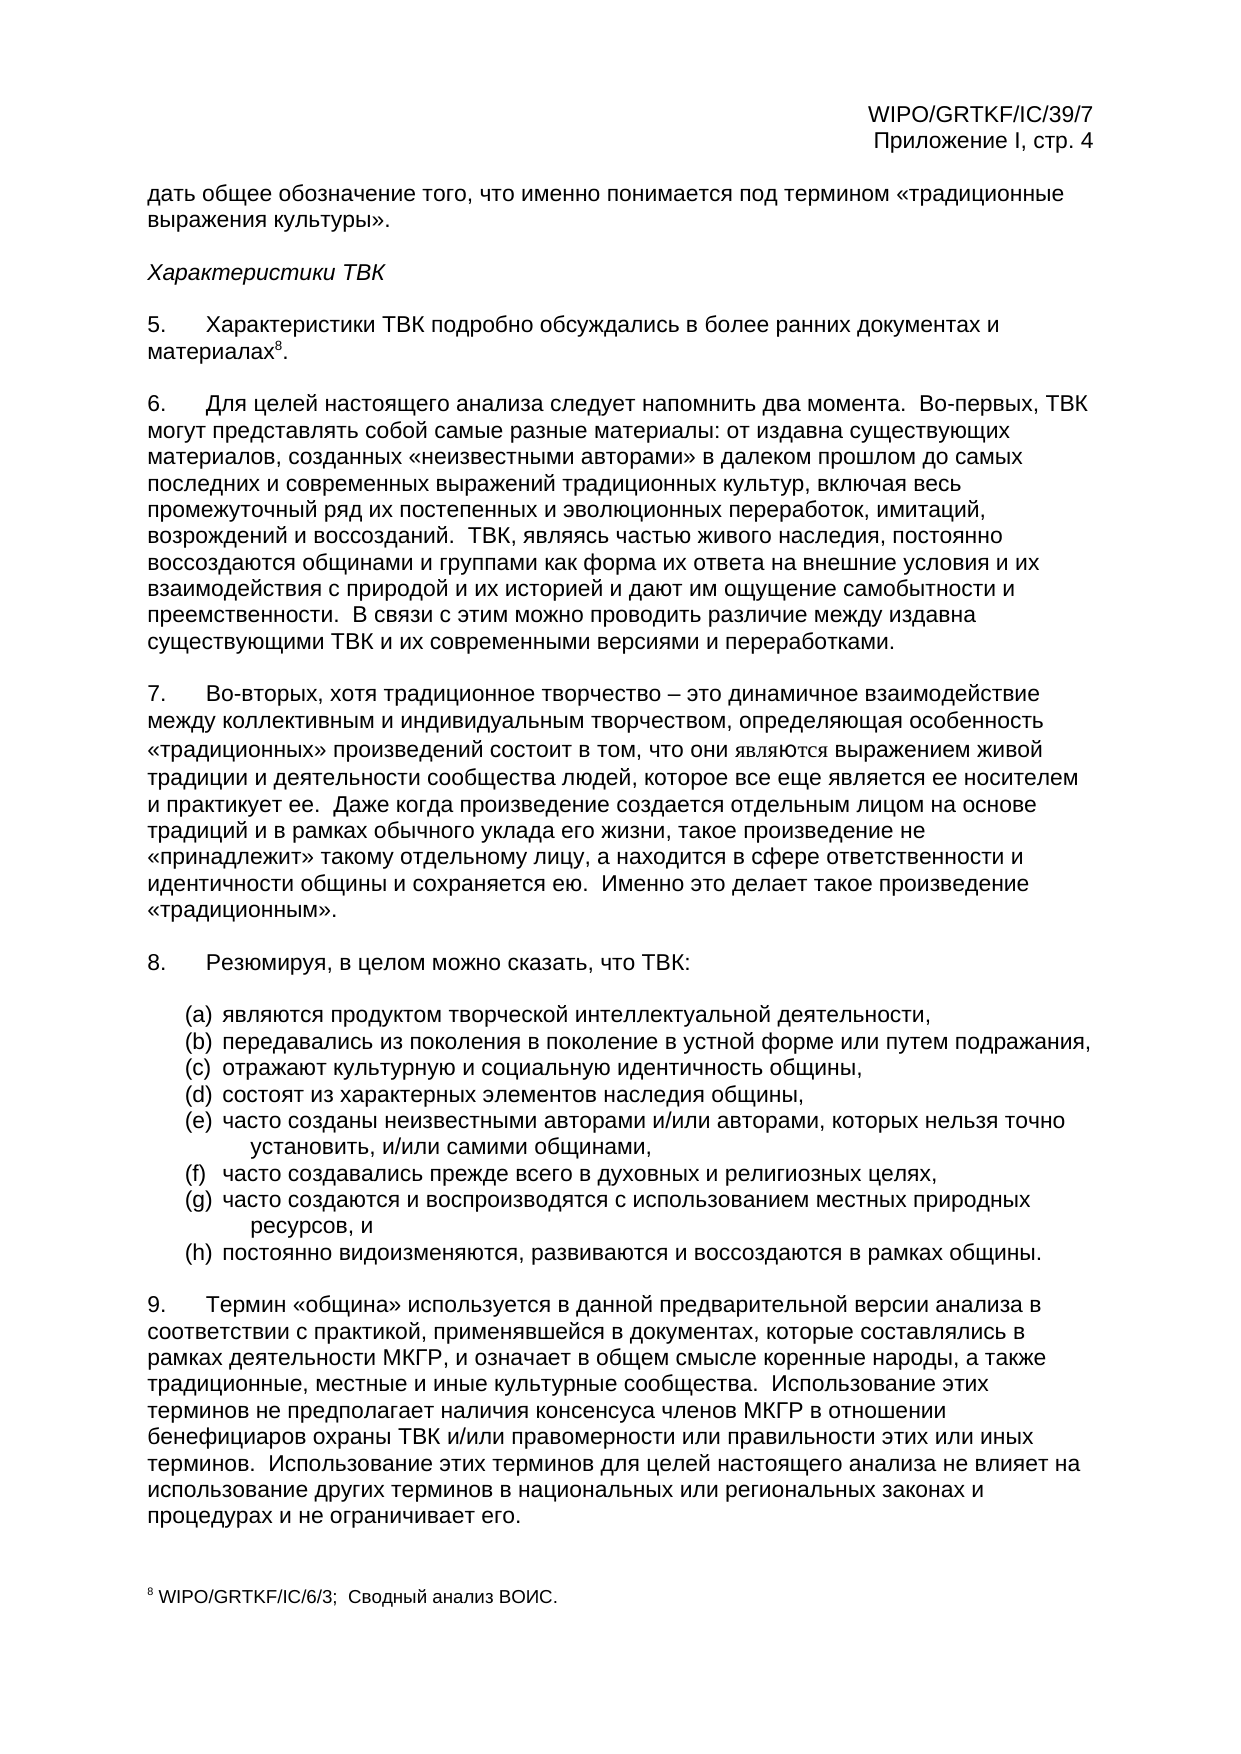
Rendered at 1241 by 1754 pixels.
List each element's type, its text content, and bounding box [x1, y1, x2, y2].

list отражают культурную и социальную идентичность общины, [184, 1054, 1093, 1081]
list Термин «община» используется в данной предварительной версии анализа в соответствии с практикой, применявшейся в документах, которые составлялись в рамках деятельности МКГР, и означает в общем смысле коренные народы, а также традиционные, местные и иные культурные сообщества. Использование этих терминов не предполагает наличия консенсуса членов МКГР в отношении бенефициаров охраны ТВК и/или правомерности или правильности этих или иных терминов. Использование этих терминов для целей настоящего анализа не влияет на использование других терминов в национальных или региональных законах и процедурах и не ограничивает его. [147, 1291, 1093, 1528]
list Характеристики ТВК подробно обсуждались в более ранних документах и материалах. [147, 311, 1093, 364]
list передавались из поколения в поколение в устной форме или путем подражания, [184, 1028, 1093, 1054]
list часто создавались прежде всего в духовных и религиозных целях, [184, 1159, 1093, 1186]
list Для целей настоящего анализа следует напомнить два момента. Во-первых, ТВК могут представлять собой самые разные материалы: от издавна существующих материалов, созданных «неизвестными авторами» в далеком прошлом до самых последних и современных выражений традиционных культур, включая весь промежуточный ряд их постепенных и эволюционных переработок, имитаций, возрождений и воссозданий. ТВК, являясь частью живого наследия, постоянно воссоздаются общинами и группами как форма их ответа на внешние условия и их взаимодействия с природой и их историей и дают им ощущение самобытности и преемственности. В связи с этим можно проводить различие между издавна существующими ТВК и их современными версиями и переработками. [147, 390, 1093, 654]
list состоят из характерных элементов наследия общины, [184, 1081, 1093, 1107]
list Во-вторых, хотя традиционное творчество – это динамичное взаимодействие между коллективным и индивидуальным творчеством, определяющая особенность «традиционных» произведений состоит в том, что они являются выражением живой традиции и деятельности сообщества людей, которое все еще является ее носителем и практикует ее. Даже когда произведение создается отдельным лицом на основе традиций и в рамках обычного уклада его жизни, такое произведение не «принадлежит» такому отдельному лицу, а находится в сфере ответственности и идентичности общины и сохраняется ею. Именно это делает такое произведение «традиционным». [147, 680, 1093, 922]
subtitle Характеристики ТВК [147, 259, 1093, 285]
list постоянно видоизменяются, развиваются и воссоздаются в рамках общины. [184, 1239, 1093, 1265]
list являются продуктом творческой интеллектуальной деятельности, [184, 1001, 1093, 1028]
list часто создаются и воспроизводятся с использованием местных природных ресурсов, и [184, 1186, 1093, 1239]
list Резюмируя, в целом можно сказать, что ТВК: [147, 949, 1093, 975]
list Соответственно, в настоящем документе не ставится цель предложить единое определение или даже предложить считать такое определение на международном уровне необходимым, поскольку участники МКГР придерживаются различных мнений по этому вопросу. Тем не менее, исключительно для целей данного анализа полезно дать общее обозначение того, что именно понимается под термином «традиционные выражения культуры». [147, 179, 1093, 232]
list часто созданы неизвестными авторами и/или авторами, которых нельзя точно установить, и/или самими общинами, [184, 1107, 1093, 1159]
